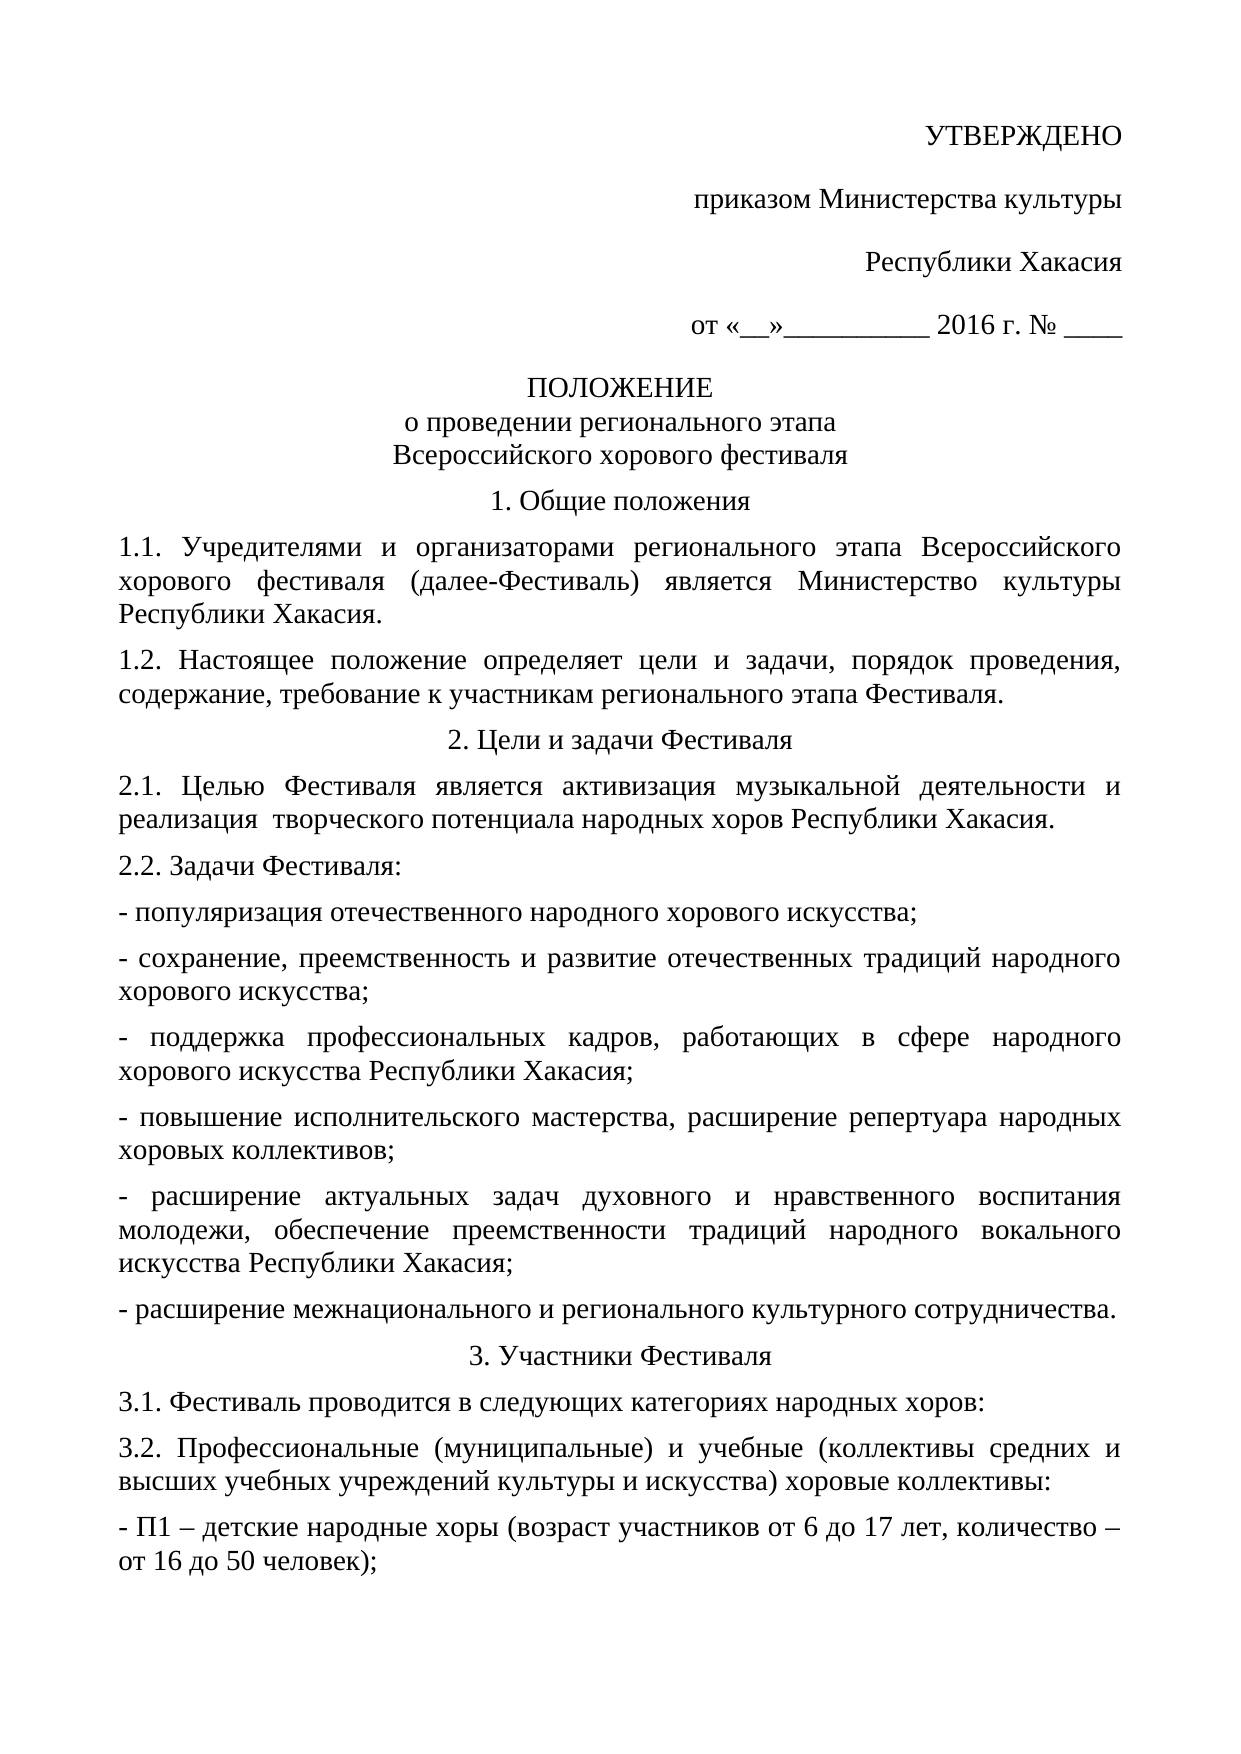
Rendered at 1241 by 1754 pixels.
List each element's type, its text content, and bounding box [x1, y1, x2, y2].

text - поддержка профессиональных кадров, работающих в сфере народного хорового искусства Республики Хакасия; [118, 1019, 1122, 1086]
text - сохранение, преемственность и развитие отечественных традиций народного хорового искусства; [118, 940, 1122, 1007]
text от «__»__________ 2016 г. № ____ [118, 307, 1122, 341]
text 1.1. Учредителями и организаторами регионального этапа Всероссийского хорового фестиваля (далее-Фестиваль) является Министерство культуры Республики Хакасия. [118, 529, 1122, 630]
text 1.2. Настоящее положение определяет цели и задачи, порядок проведения, содержание, требование к участникам регионального этапа Фестиваля. [118, 642, 1122, 709]
text ПОЛОЖЕНИЕ о проведении регионального этапа Всероссийского хорового фестиваля [118, 370, 1122, 471]
text - популяризация отечественного народного хорового искусства; [118, 894, 1122, 927]
text Республики Хакасия [118, 244, 1122, 278]
text 2. Цели и задачи Фестиваля [118, 722, 1122, 756]
text - расширение актуальных задач духовного и нравственного воспитания молодежи, обеспечение преемственности традиций народного вокального искусства Республики Хакасия; [118, 1178, 1122, 1279]
text 1. Общие положения [118, 483, 1122, 517]
text 3. Участники Фестиваля [118, 1338, 1122, 1371]
text - П1 – детские народные хоры (возраст участников от 6 до 17 лет, количество – от 16 до 50 человек); [118, 1509, 1122, 1576]
text - повышение исполнительского мастерства, расширение репертуара народных хоровых коллективов; [118, 1099, 1122, 1166]
text 3.1. Фестиваль проводится в следующих категориях народных хоров: [118, 1384, 1122, 1417]
text 2.2. Задачи Фестиваля: [118, 848, 1122, 881]
text УТВЕРЖДЕНО [118, 118, 1122, 152]
text - расширение межнационального и регионального культурного сотрудничества. [118, 1292, 1122, 1325]
text приказом Министерства культуры [118, 181, 1122, 215]
text 3.2. Профессиональные (муниципальные) и учебные (коллективы средних и высших учебных учреждений культуры и искусства) хоровые коллективы: [118, 1430, 1122, 1497]
text 2.1. Целью Фестиваля является активизация музыкальной деятельности и реализация творческого потенциала народных хоров Республики Хакасия. [118, 768, 1122, 835]
